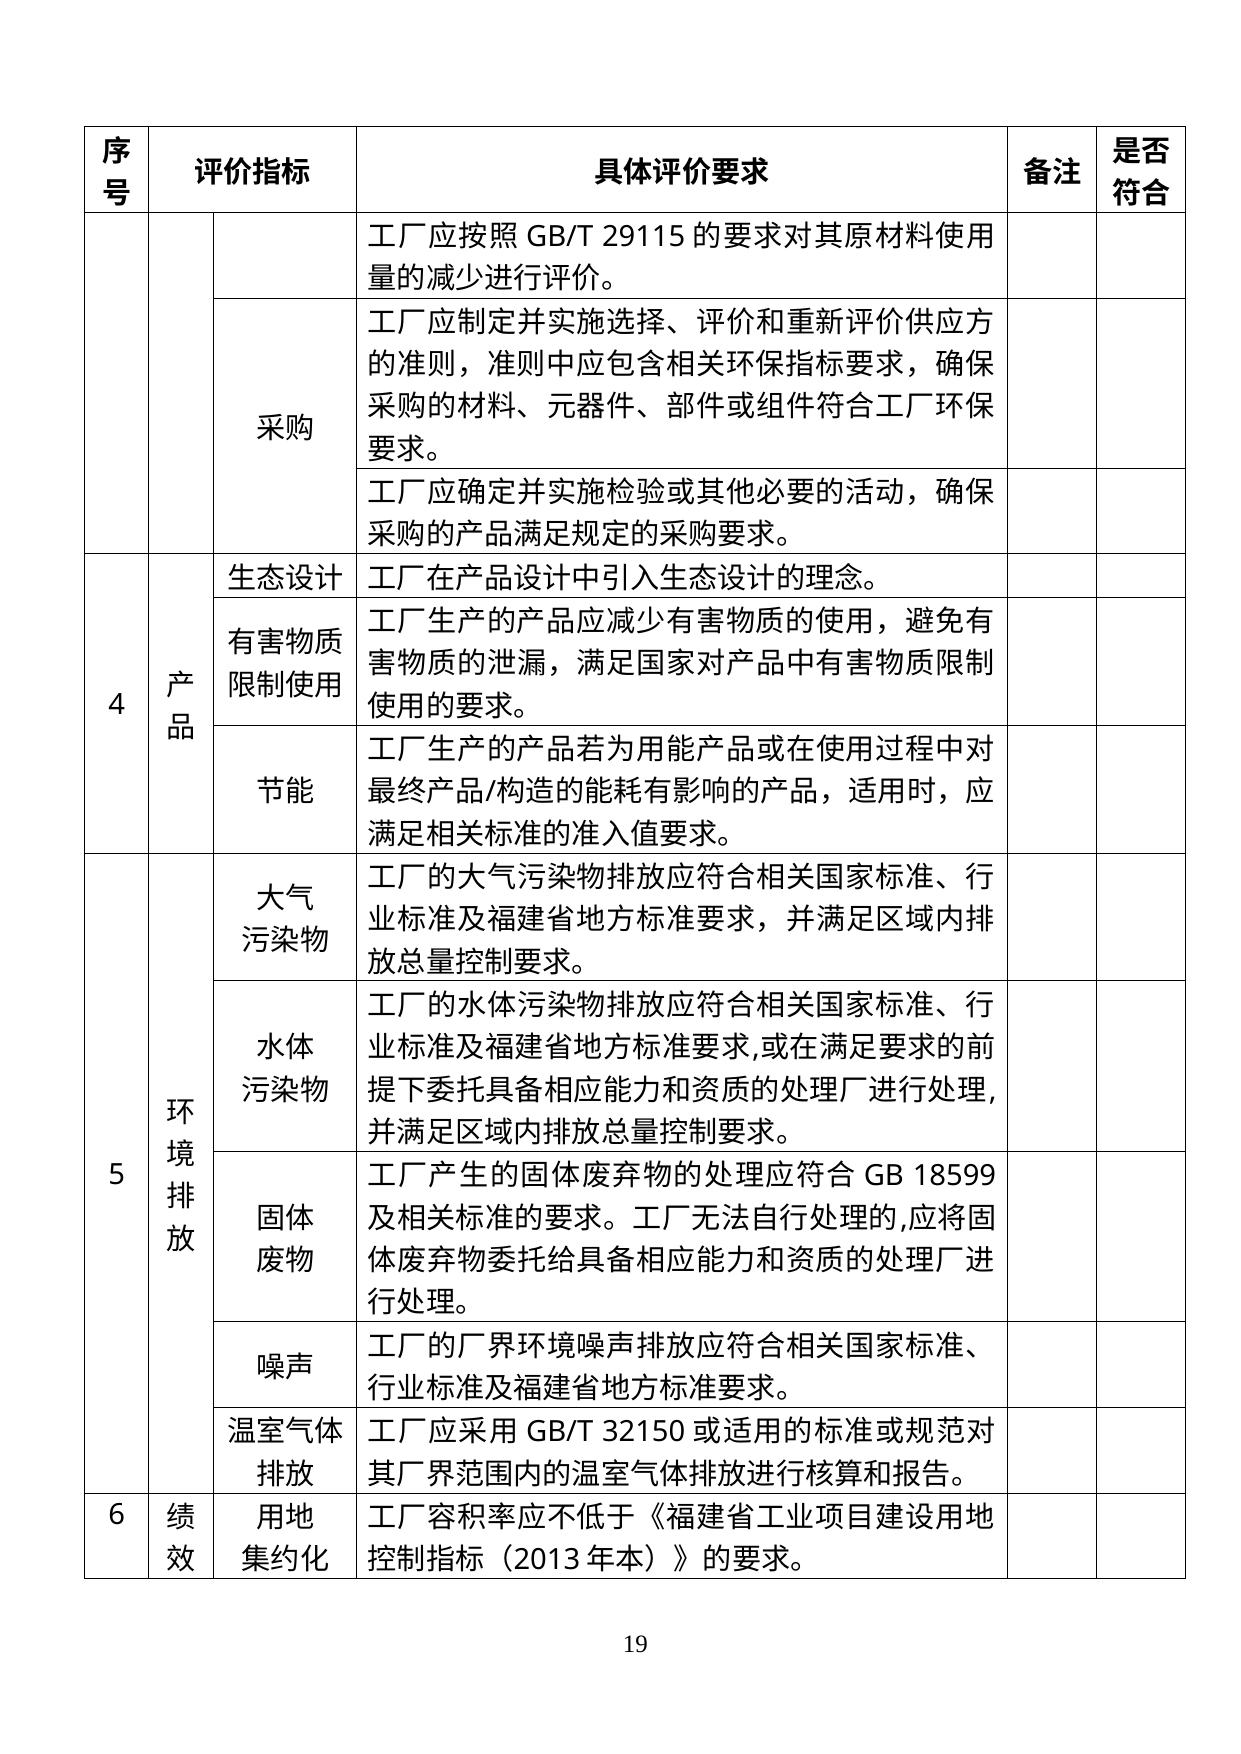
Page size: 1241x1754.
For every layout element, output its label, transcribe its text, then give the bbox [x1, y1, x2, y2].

table_cell 温室气体排放 [214, 1408, 356, 1493]
table_cell [1097, 1494, 1185, 1578]
table_cell [1008, 1494, 1096, 1578]
table_cell 环境排放 [149, 854, 213, 1493]
table_cell [1097, 598, 1185, 724]
table_cell [1097, 1152, 1185, 1321]
table_cell 4 [85, 554, 148, 852]
table_cell [1097, 1322, 1185, 1407]
table_cell [1008, 554, 1096, 597]
table_cell [1097, 469, 1185, 553]
table_cell [1008, 854, 1096, 980]
table_cell 工厂生产的产品应减少有害物质的使用，避免有害物质的泄漏，满足国家对产品中有害物质限制使用的要求。 [357, 598, 1007, 724]
table_cell [1097, 854, 1185, 980]
table_cell 工厂生产的产品若为用能产品或在使用过程中对最终产品/构造的能耗有影响的产品，适用时，应满足相关标准的准入值要求。 [357, 726, 1007, 852]
table_cell [1008, 213, 1096, 297]
table_cell 工厂容积率应不低于《福建省工业项目建设用地控制指标（2013年本）》的要求。 [357, 1494, 1007, 1578]
table_cell 用地 集约化 [214, 1494, 356, 1578]
table_cell [1008, 469, 1096, 553]
table_cell 节能 [214, 726, 356, 852]
table_cell 水体 污染物 [214, 981, 356, 1151]
table_header 是否符合 [1097, 127, 1185, 212]
table_cell [1008, 299, 1096, 468]
table_cell 固体 废物 [214, 1152, 356, 1321]
table_cell 绩效 [149, 1494, 213, 1578]
table_cell 噪声 [214, 1322, 356, 1407]
table_cell [1008, 1152, 1096, 1321]
table_cell 工厂应采用GB/T 32150或适用的标准或规范对其厂界范围内的温室气体排放进行核算和报告。 [357, 1408, 1007, 1493]
table_cell [1097, 1408, 1185, 1493]
table_cell 工厂的大气污染物排放应符合相关国家标准、行业标准及福建省地方标准要求，并满足区域内排放总量控制要求。 [357, 854, 1007, 980]
table_cell 有害物质限制使用 [214, 598, 356, 724]
table_cell 采购 [214, 299, 356, 553]
table_cell [1097, 299, 1185, 468]
table_cell 生态设计 [214, 554, 356, 597]
table_cell 工厂产生的固体废弃物的处理应符合GB 18599及相关标准的要求。工厂无法自行处理的,应将固体废弃物委托给具备相应能力和资质的处理厂进行处理。 [357, 1152, 1007, 1321]
table_cell 工厂的厂界环境噪声排放应符合相关国家标准、行业标准及福建省地方标准要求。 [357, 1322, 1007, 1407]
table_cell 工厂应按照GB/T 29115的要求对其原材料使用量的减少进行评价。 [357, 213, 1007, 297]
table_cell [1097, 213, 1185, 297]
table_cell 工厂在产品设计中引入生态设计的理念。 [357, 554, 1007, 597]
table_cell [1008, 726, 1096, 852]
table_header 序号 [85, 127, 148, 212]
table_cell 工厂应确定并实施检验或其他必要的活动，确保采购的产品满足规定的采购要求。 [357, 469, 1007, 553]
table_cell 工厂的水体污染物排放应符合相关国家标准、行业标准及福建省地方标准要求,或在满足要求的前提下委托具备相应能力和资质的处理厂进行处理,并满足区域内排放总量控制要求。 [357, 981, 1007, 1151]
table_cell 工厂应制定并实施选择、评价和重新评价供应方的准则，准则中应包含相关环保指标要求，确保采购的材料、元器件、部件或组件符合工厂环保要求。 [357, 299, 1007, 468]
table_cell [1097, 981, 1185, 1151]
table_cell [1008, 981, 1096, 1151]
table_cell 5 [85, 854, 148, 1493]
table_cell [1097, 554, 1185, 597]
table_cell [1097, 726, 1185, 852]
table_header 评价指标 [149, 127, 356, 212]
table_cell [1008, 1408, 1096, 1493]
table_header 备注 [1008, 127, 1096, 212]
table_cell 产品 [149, 554, 213, 852]
table_cell 大气 污染物 [214, 854, 356, 980]
table_cell [1008, 598, 1096, 724]
table_cell 6 [85, 1494, 148, 1578]
table_cell [1008, 1322, 1096, 1407]
table_header 具体评价要求 [357, 127, 1007, 212]
